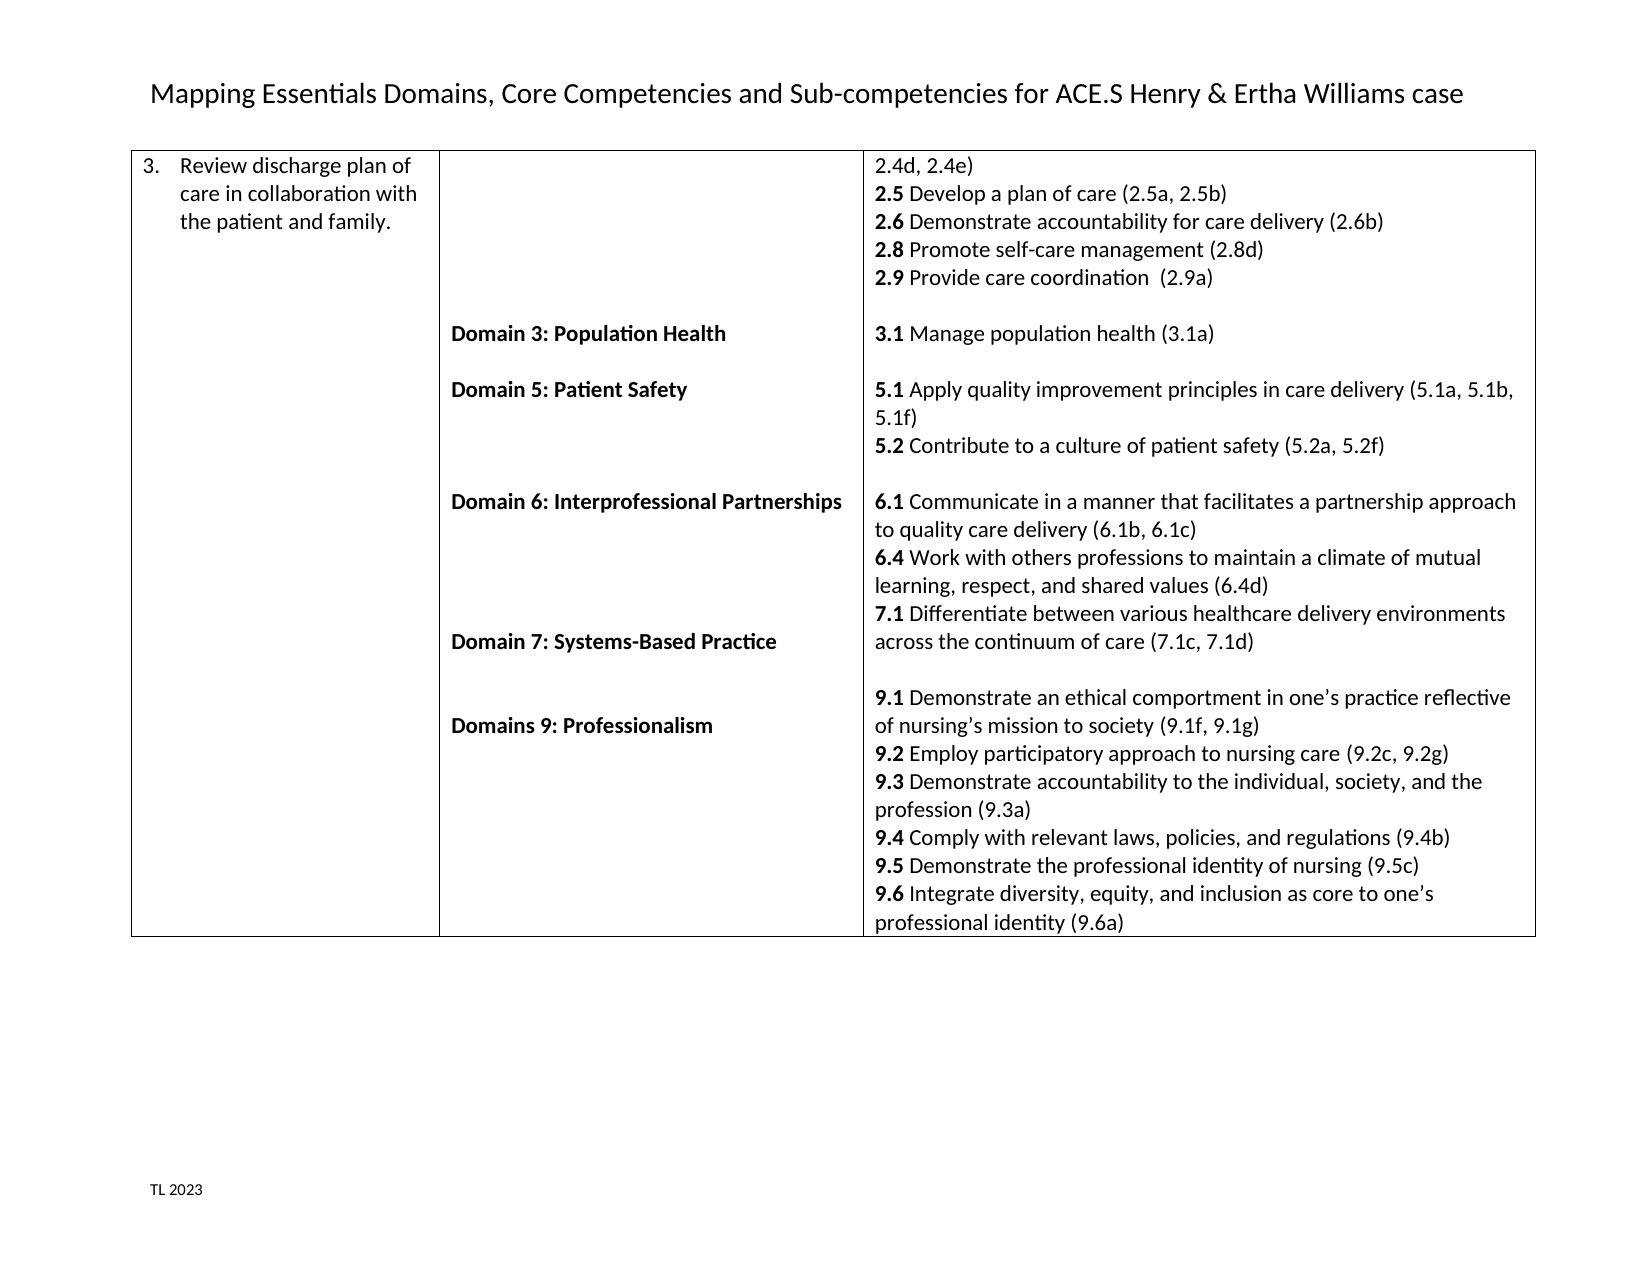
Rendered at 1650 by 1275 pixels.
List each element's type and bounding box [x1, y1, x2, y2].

table_cell [440, 151, 863, 936]
table_cell [864, 151, 1535, 936]
table_cell [132, 151, 439, 936]
